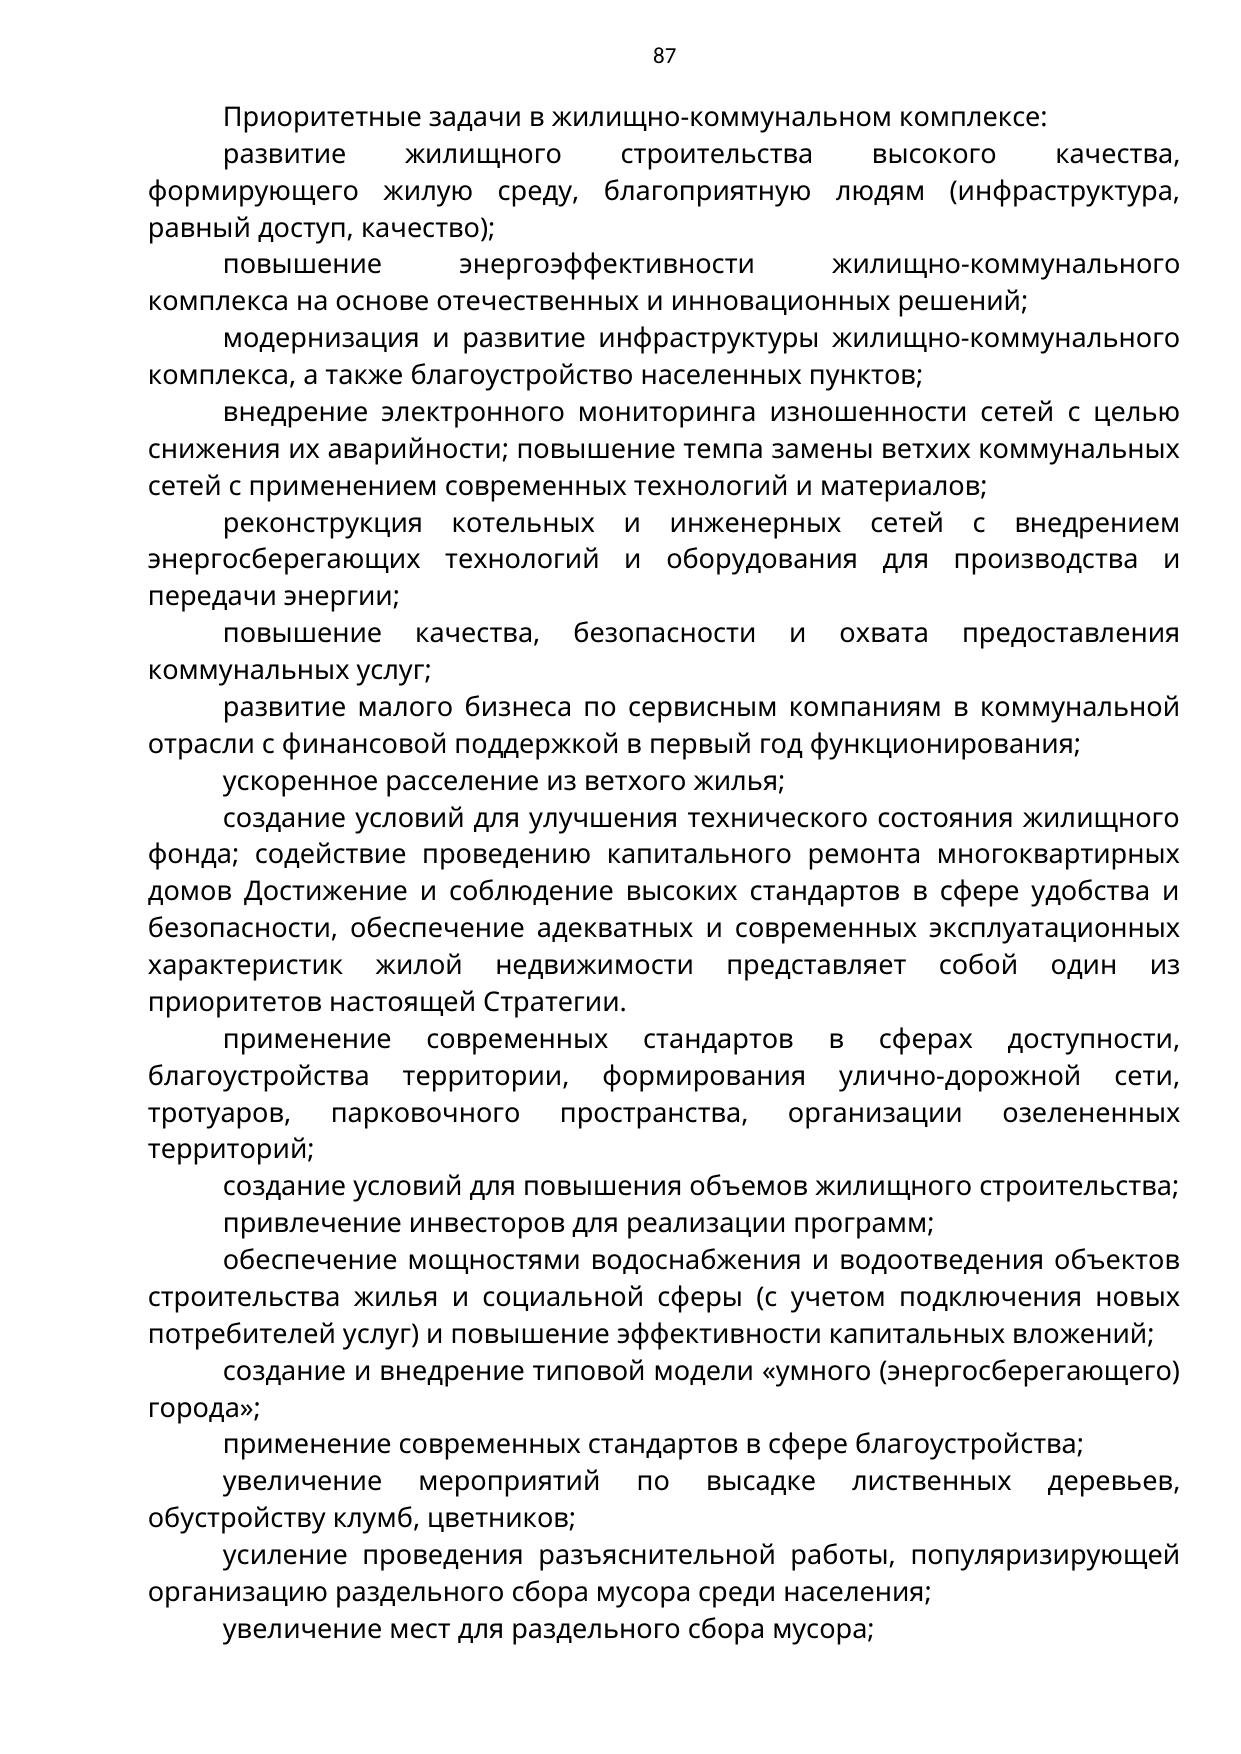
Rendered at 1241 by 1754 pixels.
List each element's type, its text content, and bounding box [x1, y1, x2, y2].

text развитие малого бизнеса по сервисным компаниям в коммунальной отрасли с финансовой поддержкой в первый год функционирования; [148, 687, 1181, 761]
text усиление проведения разъяснительной работы, популяризирующей организацию раздельного сбора мусора среди населения; [148, 1536, 1181, 1609]
text модернизация и развитие инфраструктуры жилищно-коммунального комплекса, а также благоустройство населенных пунктов; [148, 319, 1181, 392]
text создание и внедрение типовой модели «умного (энергосберегающего) города»; [148, 1351, 1181, 1425]
text обеспечение мощностями водоснабжения и водоотведения объектов строительства жилья и социальной сферы (с учетом подключения новых потребителей услуг) и повышение эффективности капитальных вложений; [148, 1241, 1181, 1351]
text создание условий для улучшения технического состояния жилищного фонда; содействие проведению капитального ремонта многоквартирных домов Достижение и соблюдение высоких стандартов в сфере удобства и безопасности, обеспечение адекватных и современных эксплуатационных характеристик жилой недвижимости представляет собой один из приоритетов настоящей Стратегии. [148, 798, 1181, 1019]
text реконструкция котельных и инженерных сетей с внедрением энергосберегающих технологий и оборудования для производства и передачи энергии; [148, 503, 1181, 614]
text применение современных стандартов в сферах доступности, благоустройства территории, формирования улично-дорожной сети, тротуаров, парковочного пространства, организации озелененных территорий; [148, 1019, 1181, 1167]
text внедрение электронного мониторинга изношенности сетей с целью снижения их аварийности; повышение темпа замены ветхих коммунальных сетей с применением современных технологий и материалов; [148, 392, 1181, 503]
text повышение качества, безопасности и охвата предоставления коммунальных услуг; [148, 614, 1181, 687]
text Приоритетные задачи в жилищно-коммунальном комплексе: [148, 97, 1181, 134]
text привлечение инвесторов для реализации программ; [148, 1204, 1181, 1241]
text создание условий для повышения объемов жилищного строительства; [148, 1167, 1181, 1204]
text увеличение мероприятий по высадке лиственных деревьев, обустройству клумб, цветников; [148, 1462, 1181, 1536]
text повышение энергоэффективности жилищно-коммунального комплекса на основе отечественных и инновационных решений; [148, 245, 1181, 319]
text применение современных стандартов в сфере благоустройства; [148, 1425, 1181, 1462]
text увеличение мест для раздельного сбора мусора; [148, 1609, 1181, 1646]
text развитие жилищного строительства высокого качества, формирующего жилую среду, благоприятную людям (инфраструктура, равный доступ, качество); [148, 134, 1181, 245]
text ускоренное расселение из ветхого жилья; [148, 761, 1181, 798]
